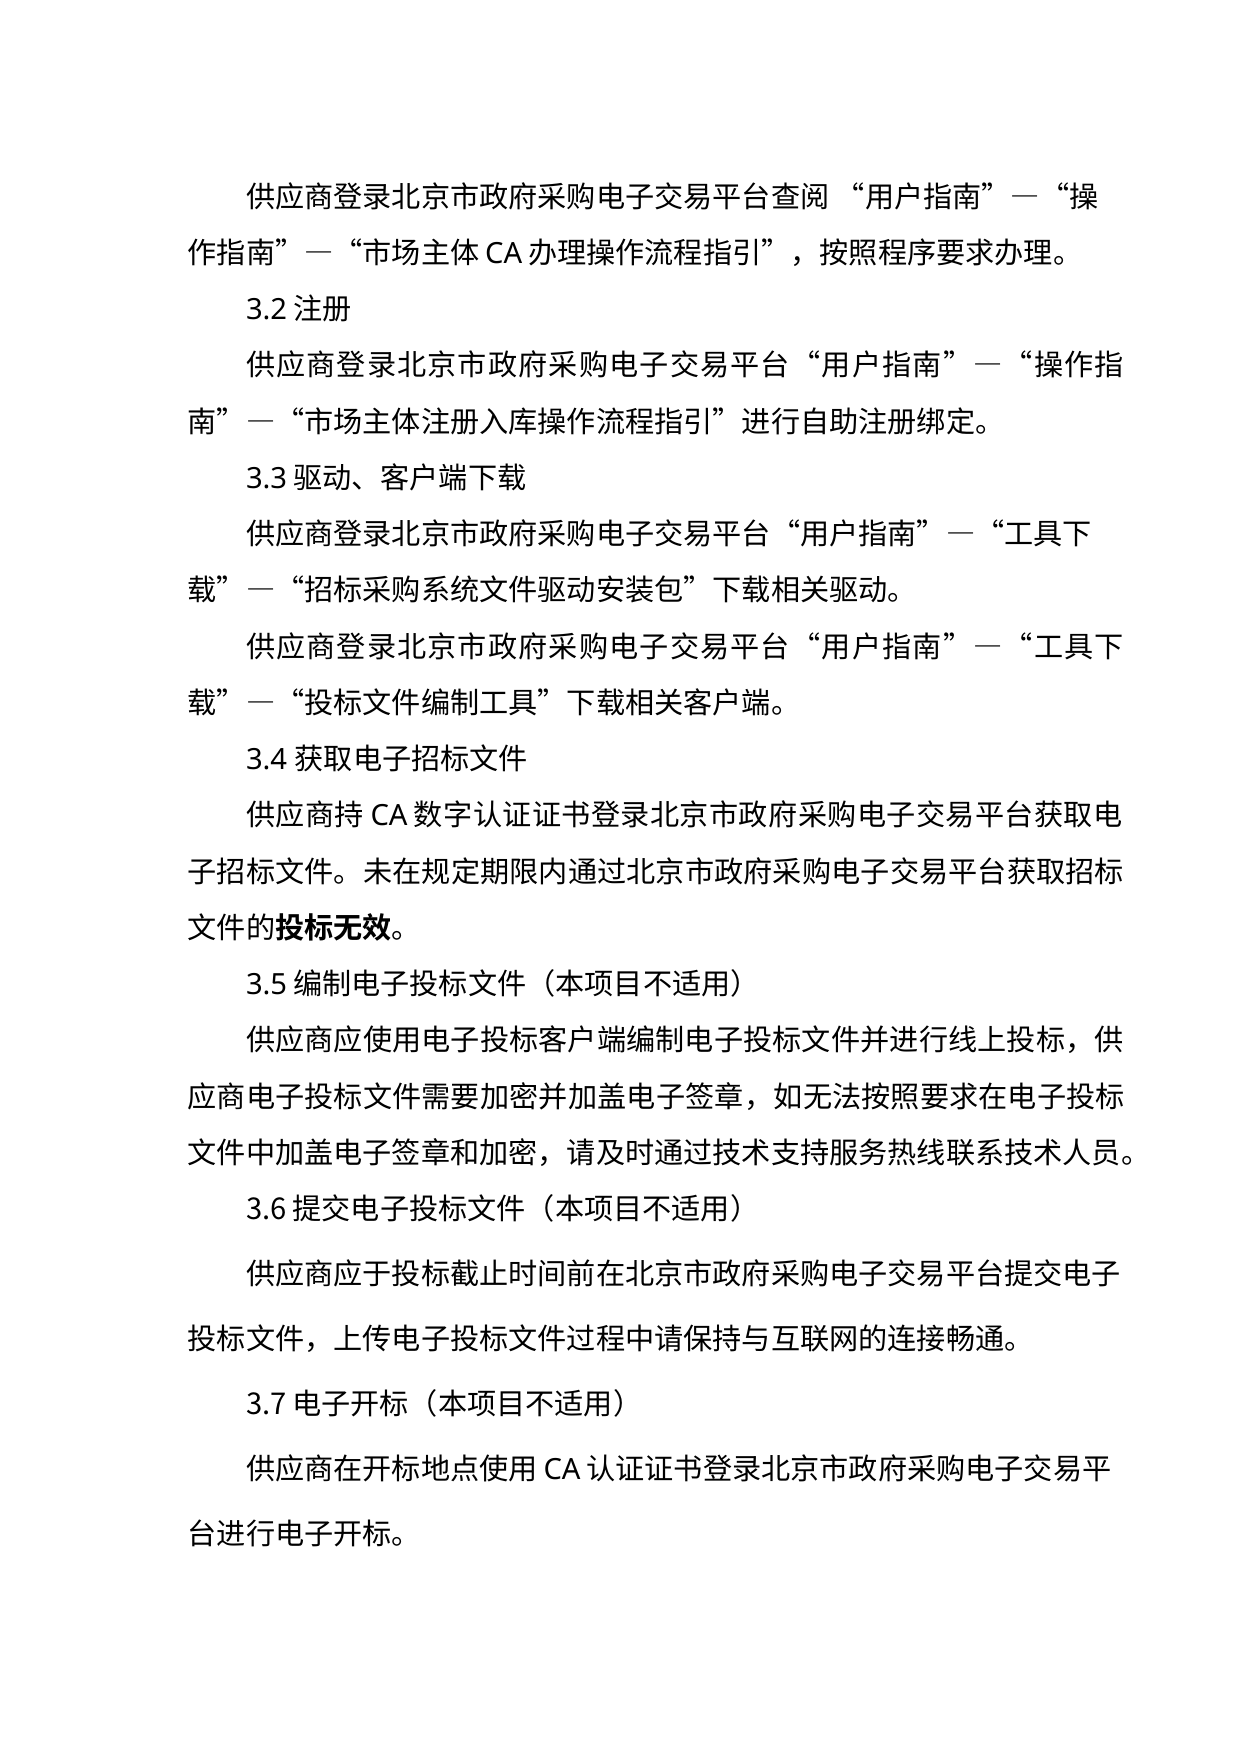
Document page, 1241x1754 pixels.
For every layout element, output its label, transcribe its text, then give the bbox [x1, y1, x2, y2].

text 供应商在开标地点使用CA认证证书登录北京市政府采购电子交易平台进行电子开标。 [187, 1434, 1125, 1564]
text 供应商应于投标截止时间前在北京市政府采购电子交易平台提交电子投标文件，上传电子投标文件过程中请保持与互联网的连接畅通。 [187, 1239, 1125, 1369]
text 3.2注册 [187, 274, 1125, 331]
text 供应商登录北京市政府采购电子交易平台查阅 “用户指南”—“操作指南”—“市场主体CA办理操作流程指引”，按照程序要求办理。 [187, 162, 1125, 274]
text 3.3驱动、客户端下载 [187, 443, 1125, 499]
text 3.4 获取电子招标文件 [187, 724, 1125, 781]
text 供应商登录北京市政府采购电子交易平台“用户指南”—“工具下载”—“招标采购系统文件驱动安装包”下载相关驱动。 [187, 499, 1125, 612]
text 供应商登录北京市政府采购电子交易平台“用户指南”—“操作指南”—“市场主体注册入库操作流程指引”进行自助注册绑定。 [187, 331, 1125, 443]
text 3.5编制电子投标文件（本项目不适用） [187, 949, 1125, 1006]
text 供应商应使用电子投标客户端编制电子投标文件并进行线上投标，供应商电子投标文件需要加密并加盖电子签章，如无法按照要求在电子投标文件中加盖电子签章和加密，请及时通过技术支持服务热线联系技术人员。 [187, 1006, 1125, 1174]
text 3.6提交电子投标文件（本项目不适用） [187, 1174, 1125, 1239]
text 供应商登录北京市政府采购电子交易平台“用户指南”—“工具下载”—“投标文件编制工具”下载相关客户端。 [187, 612, 1125, 724]
text 3.7电子开标（本项目不适用） [187, 1369, 1125, 1434]
text 供应商持CA数字认证证书登录北京市政府采购电子交易平台获取电子招标文件。未在规定期限内通过北京市政府采购电子交易平台获取招标文件的投标无效。 [187, 781, 1125, 949]
